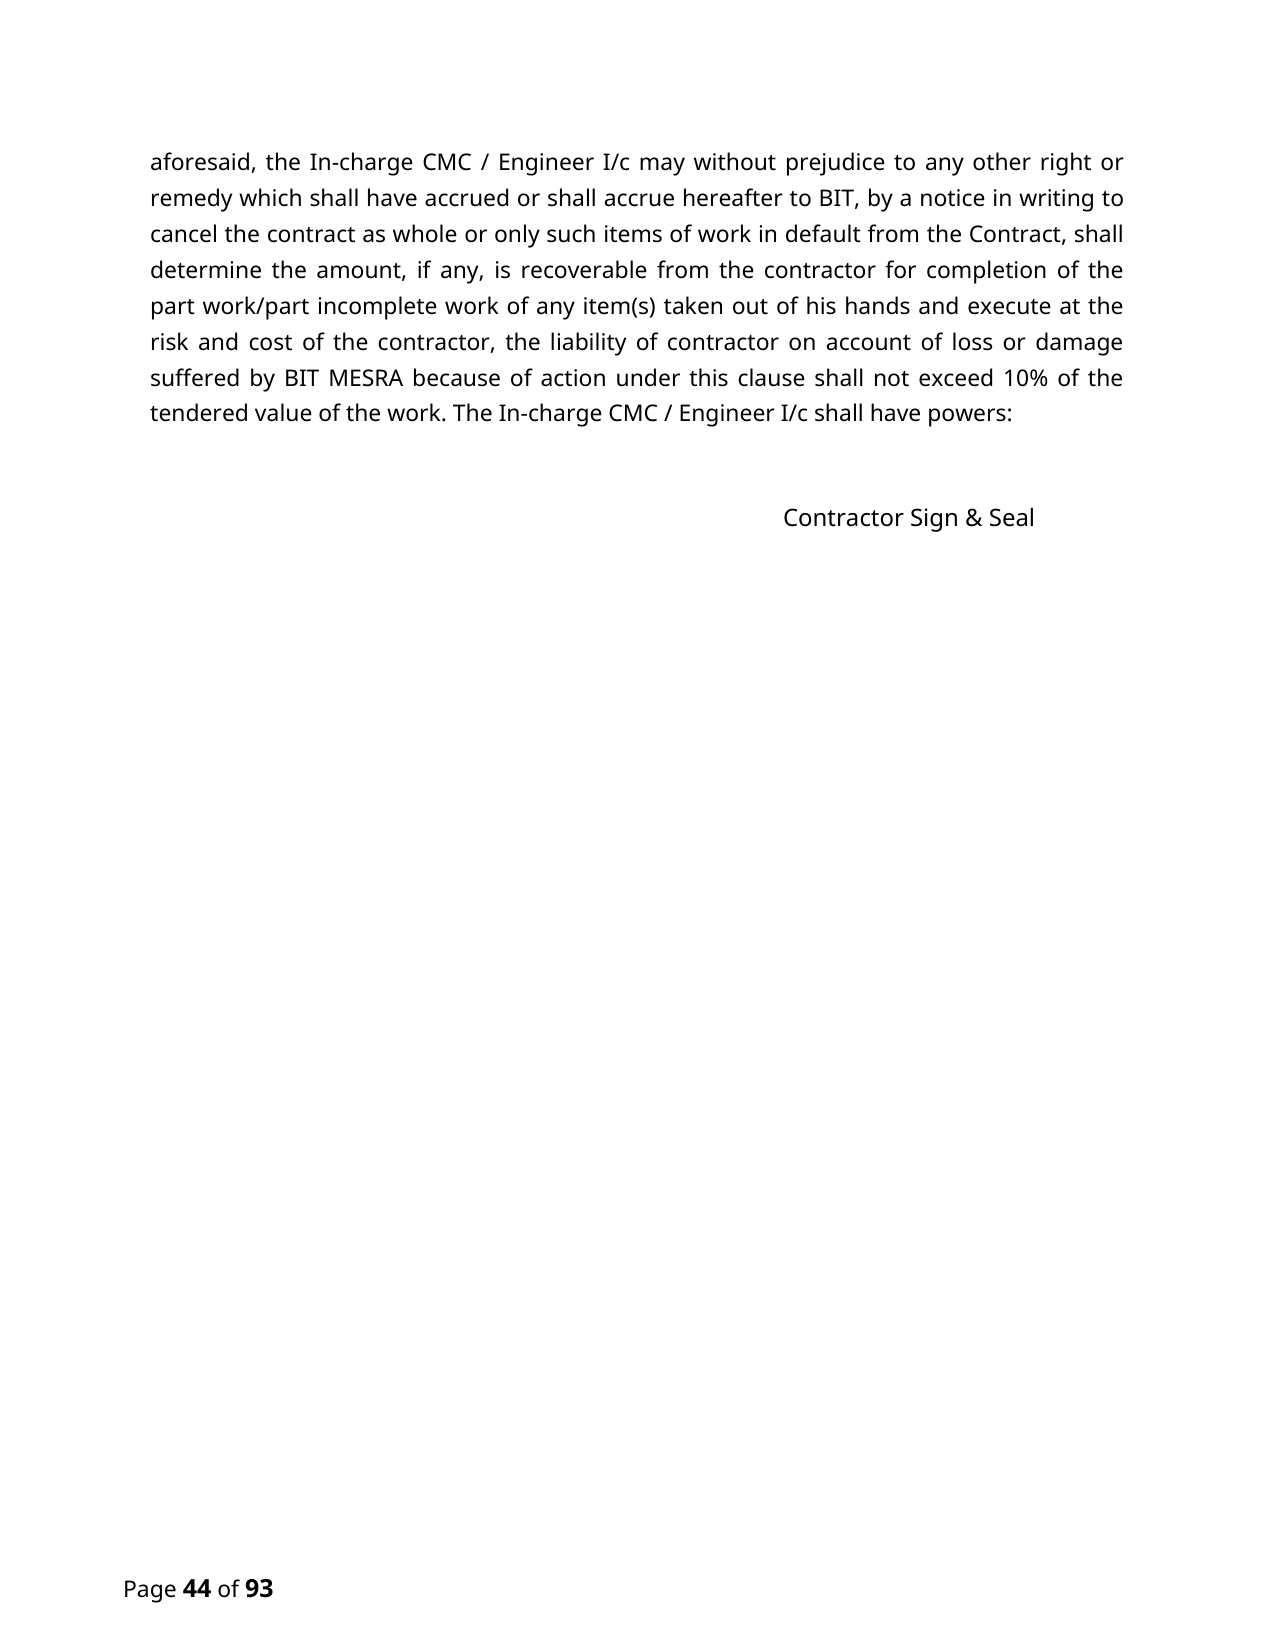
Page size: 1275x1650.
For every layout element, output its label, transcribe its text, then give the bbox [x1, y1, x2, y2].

subtitle Contractor Sign & Seal [123, 501, 1035, 533]
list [150, 146, 1126, 429]
